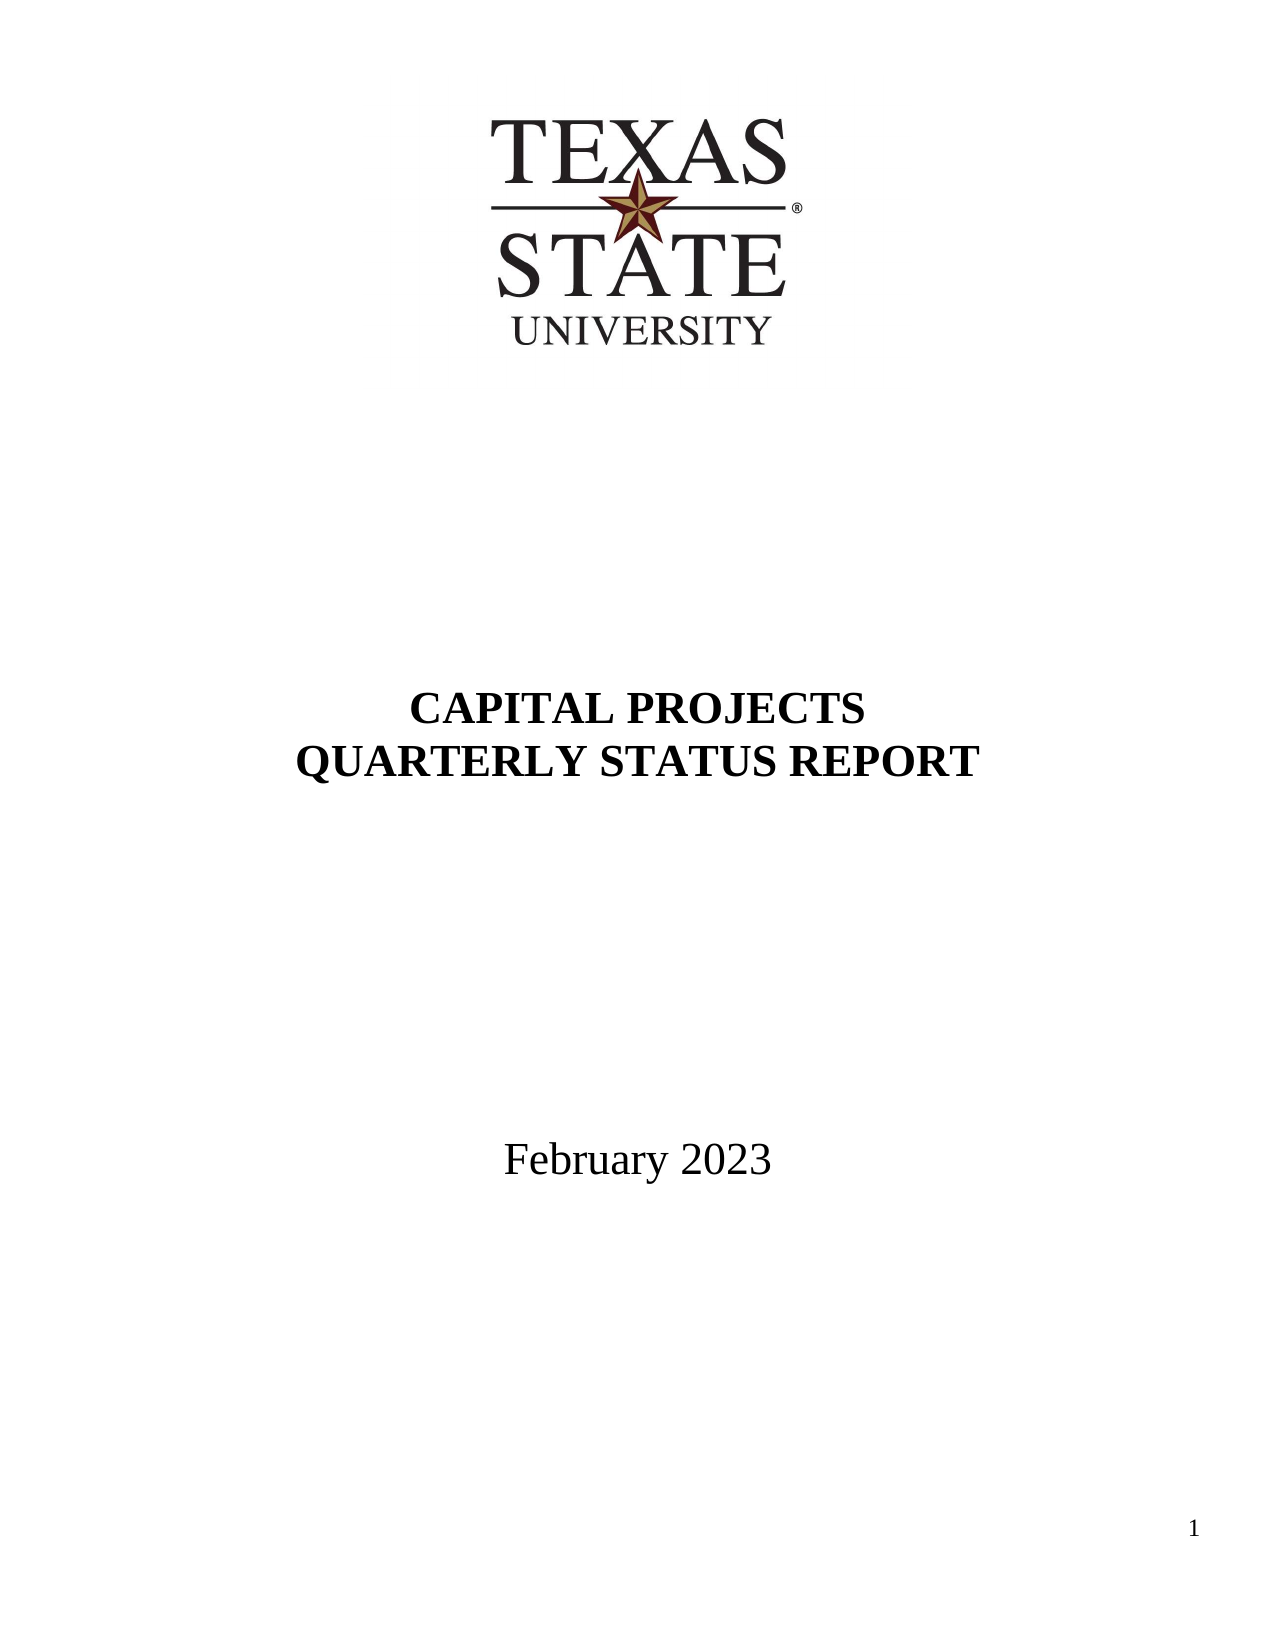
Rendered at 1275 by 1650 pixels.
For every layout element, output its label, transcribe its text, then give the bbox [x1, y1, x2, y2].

text QUARTERLY STATUS REPORT [75, 733, 1200, 786]
text CAPITAL PROJECTS [75, 681, 1200, 733]
picture [362, 75, 913, 389]
text February 2023 [75, 1131, 1200, 1184]
